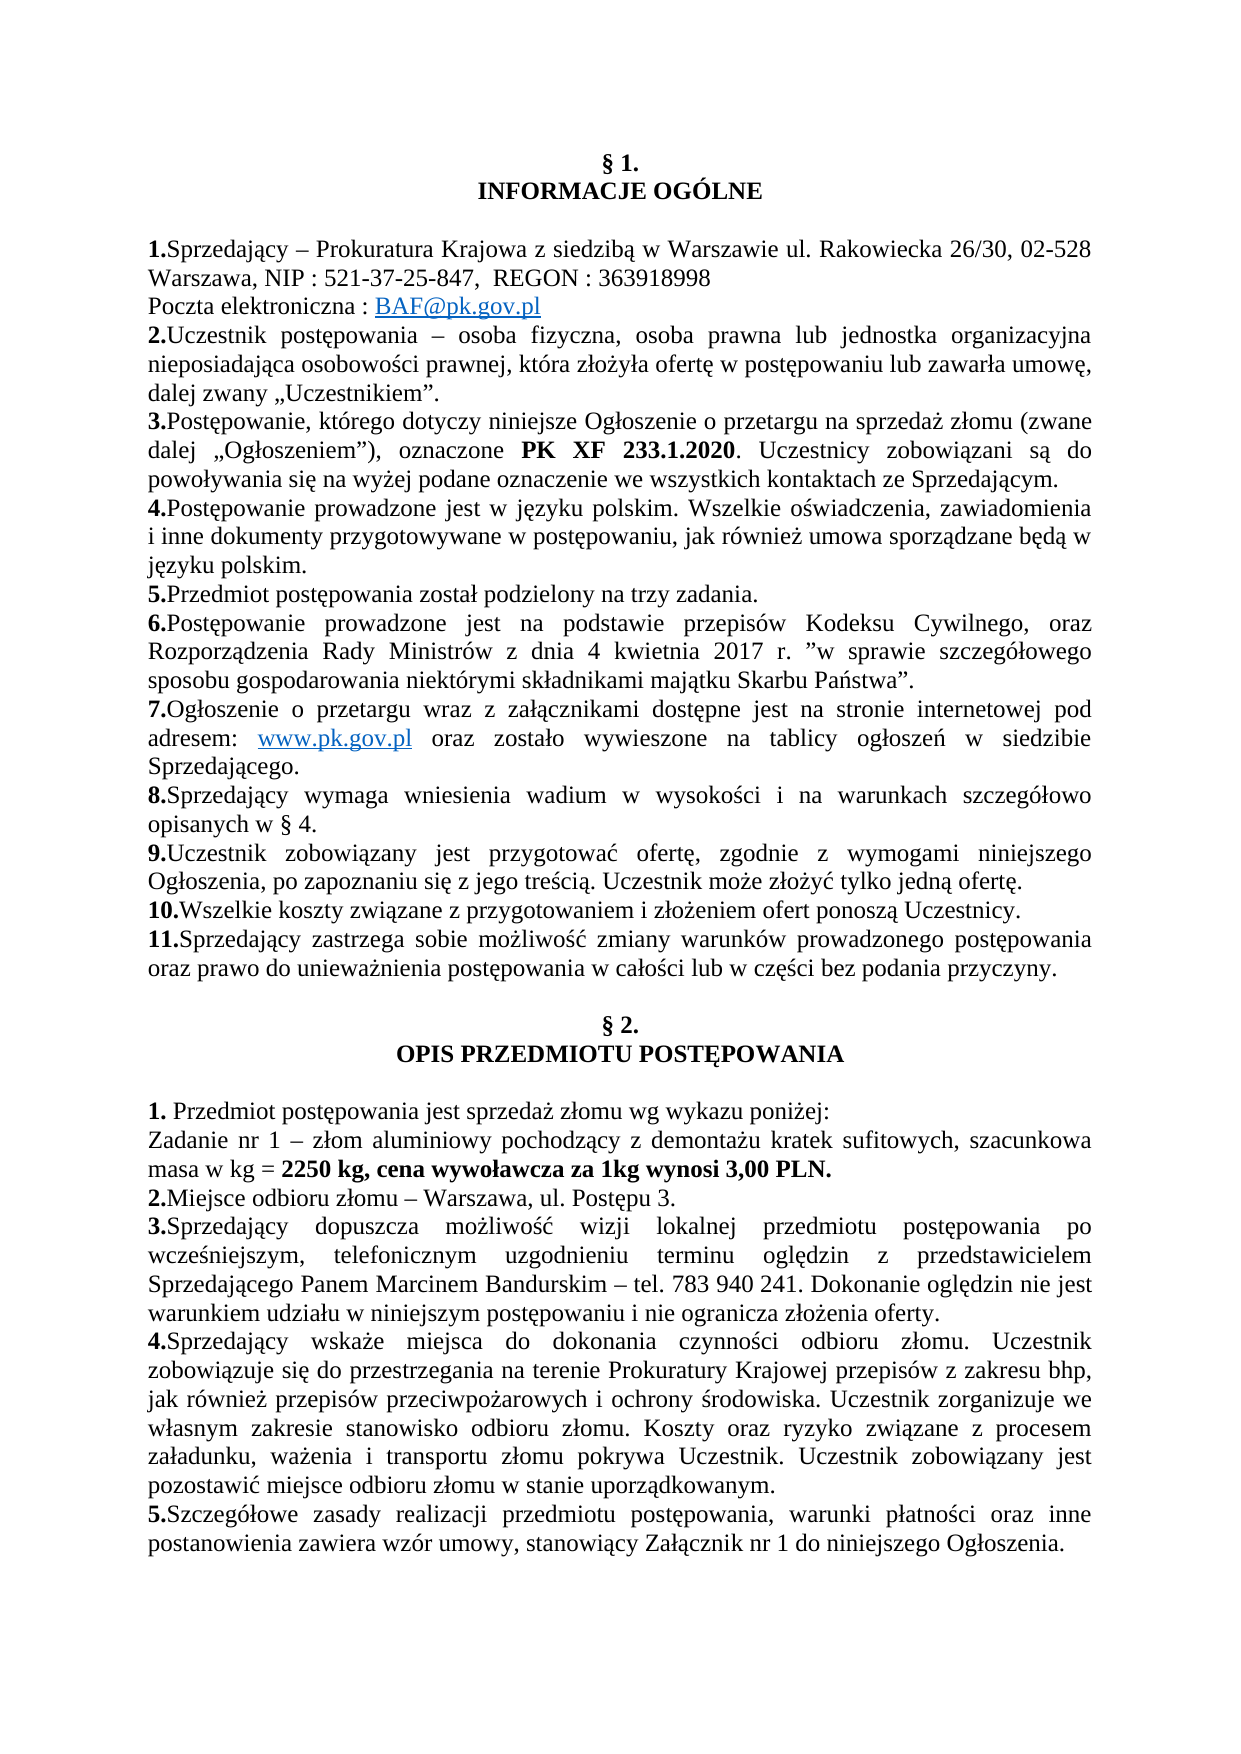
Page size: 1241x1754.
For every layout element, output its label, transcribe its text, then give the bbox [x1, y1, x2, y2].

text 2.Miejsce odbioru złomu – Warszawa, ul. Postępu 3. [148, 1183, 1093, 1211]
text 8.Sprzedający wymaga wniesienia wadium w wysokości i na warunkach szczegółowo opisanych w § 4. [148, 780, 1093, 838]
text 2.Uczestnik postępowania – osoba fizyczna, osoba prawna lub jednostka organizacyjna nieposiadająca osobowości prawnej, która złożyła ofertę w postępowaniu lub zawarła umowę, dalej zwany „Uczestnikiem”. [148, 320, 1093, 406]
text 1.Sprzedający – Prokuratura Krajowa z siedzibą w Warszawie ul. Rakowiecka 26/30, 02-528 Warszawa, NIP : 521-37-25-847, REGON : 363918998 [148, 234, 1093, 291]
text 5.Przedmiot postępowania został podzielony na trzy zadania. [148, 579, 1093, 608]
text 5.Szczegółowe zasady realizacji przedmiotu postępowania, warunki płatności oraz inne postanowienia zawiera wzór umowy, stanowiący Załącznik nr 1 do niniejszego Ogłoszenia. [148, 1499, 1093, 1556]
text 4.Sprzedający wskaże miejsca do dokonania czynności odbioru złomu. Uczestnik zobowiązuje się do przestrzegania na terenie Prokuratury Krajowej przepisów z zakresu bhp, jak również przepisów przeciwpożarowych i ochrony środowiska. Uczestnik zorganizuje we własnym zakresie stanowisko odbioru złomu. Koszty oraz ryzyko związane z procesem załadunku, ważenia i transportu złomu pokrywa Uczestnik. Uczestnik zobowiązany jest pozostawić miejsce odbioru złomu w stanie uporządkowanym. [148, 1326, 1093, 1499]
text 4.Postępowanie prowadzone jest w języku polskim. Wszelkie oświadczenia, zawiadomienia i inne dokumenty przygotowywane w postępowaniu, jak również umowa sporządzane będą w języku polskim. [148, 493, 1093, 579]
text 6.Postępowanie prowadzone jest na podstawie przepisów Kodeksu Cywilnego, oraz Rozporządzenia Rady Ministrów z dnia 4 kwietnia 2017 r. ”w sprawie szczegółowego sposobu gospodarowania niektórymi składnikami majątku Skarbu Państwa”. [148, 608, 1093, 694]
text § 2. [148, 1010, 1093, 1039]
text Zadanie nr 1 – złom aluminiowy pochodzący z demontażu kratek sufitowych, szacunkowa masa w kg = 2250 kg, cena wywoławcza za 1kg wynosi 3,00 PLN. [148, 1125, 1093, 1183]
text INFORMACJE OGÓLNE [148, 176, 1093, 205]
text 7.Ogłoszenie o przetargu wraz z załącznikami dostępne jest na stronie internetowej pod adresem: www.pk.gov.pl oraz zostało wywieszone na tablicy ogłoszeń w siedzibie Sprzedającego. [148, 694, 1093, 780]
text 11.Sprzedający zastrzega sobie możliwość zmiany warunków prowadzonego postępowania oraz prawo do unieważnienia postępowania w całości lub w części bez podania przyczyny. [148, 924, 1093, 981]
text OPIS PRZEDMIOTU POSTĘPOWANIA [148, 1039, 1093, 1068]
text § 1. [148, 148, 1093, 176]
text 3.Postępowanie, którego dotyczy niniejsze Ogłoszenie o przetargu na sprzedaż złomu (zwane dalej „Ogłoszeniem”), oznaczone PK XF 233.1.2020. Uczestnicy zobowiązani są do powoływania się na wyżej podane oznaczenie we wszystkich kontaktach ze Sprzedającym. [148, 406, 1093, 493]
text 10.Wszelkie koszty związane z przygotowaniem i złożeniem ofert ponoszą Uczestnicy. [148, 895, 1093, 924]
text 9.Uczestnik zobowiązany jest przygotować ofertę, zgodnie z wymogami niniejszego Ogłoszenia, po zapoznaniu się z jego treścią. Uczestnik może złożyć tylko jedną ofertę. [148, 838, 1093, 895]
text 1. Przedmiot postępowania jest sprzedaż złomu wg wykazu poniżej: [148, 1096, 1093, 1125]
text 3.Sprzedający dopuszcza możliwość wizji lokalnej przedmiotu postępowania po wcześniejszym, telefonicznym uzgodnieniu terminu oględzin z przedstawicielem Sprzedającego Panem Marcinem Bandurskim – tel. 783 940 241. Dokonanie oględzin nie jest warunkiem udziału w niniejszym postępowaniu i nie ogranicza złożenia oferty. [148, 1211, 1093, 1326]
text Poczta elektroniczna : BAF@pk.gov.pl [148, 291, 1093, 320]
